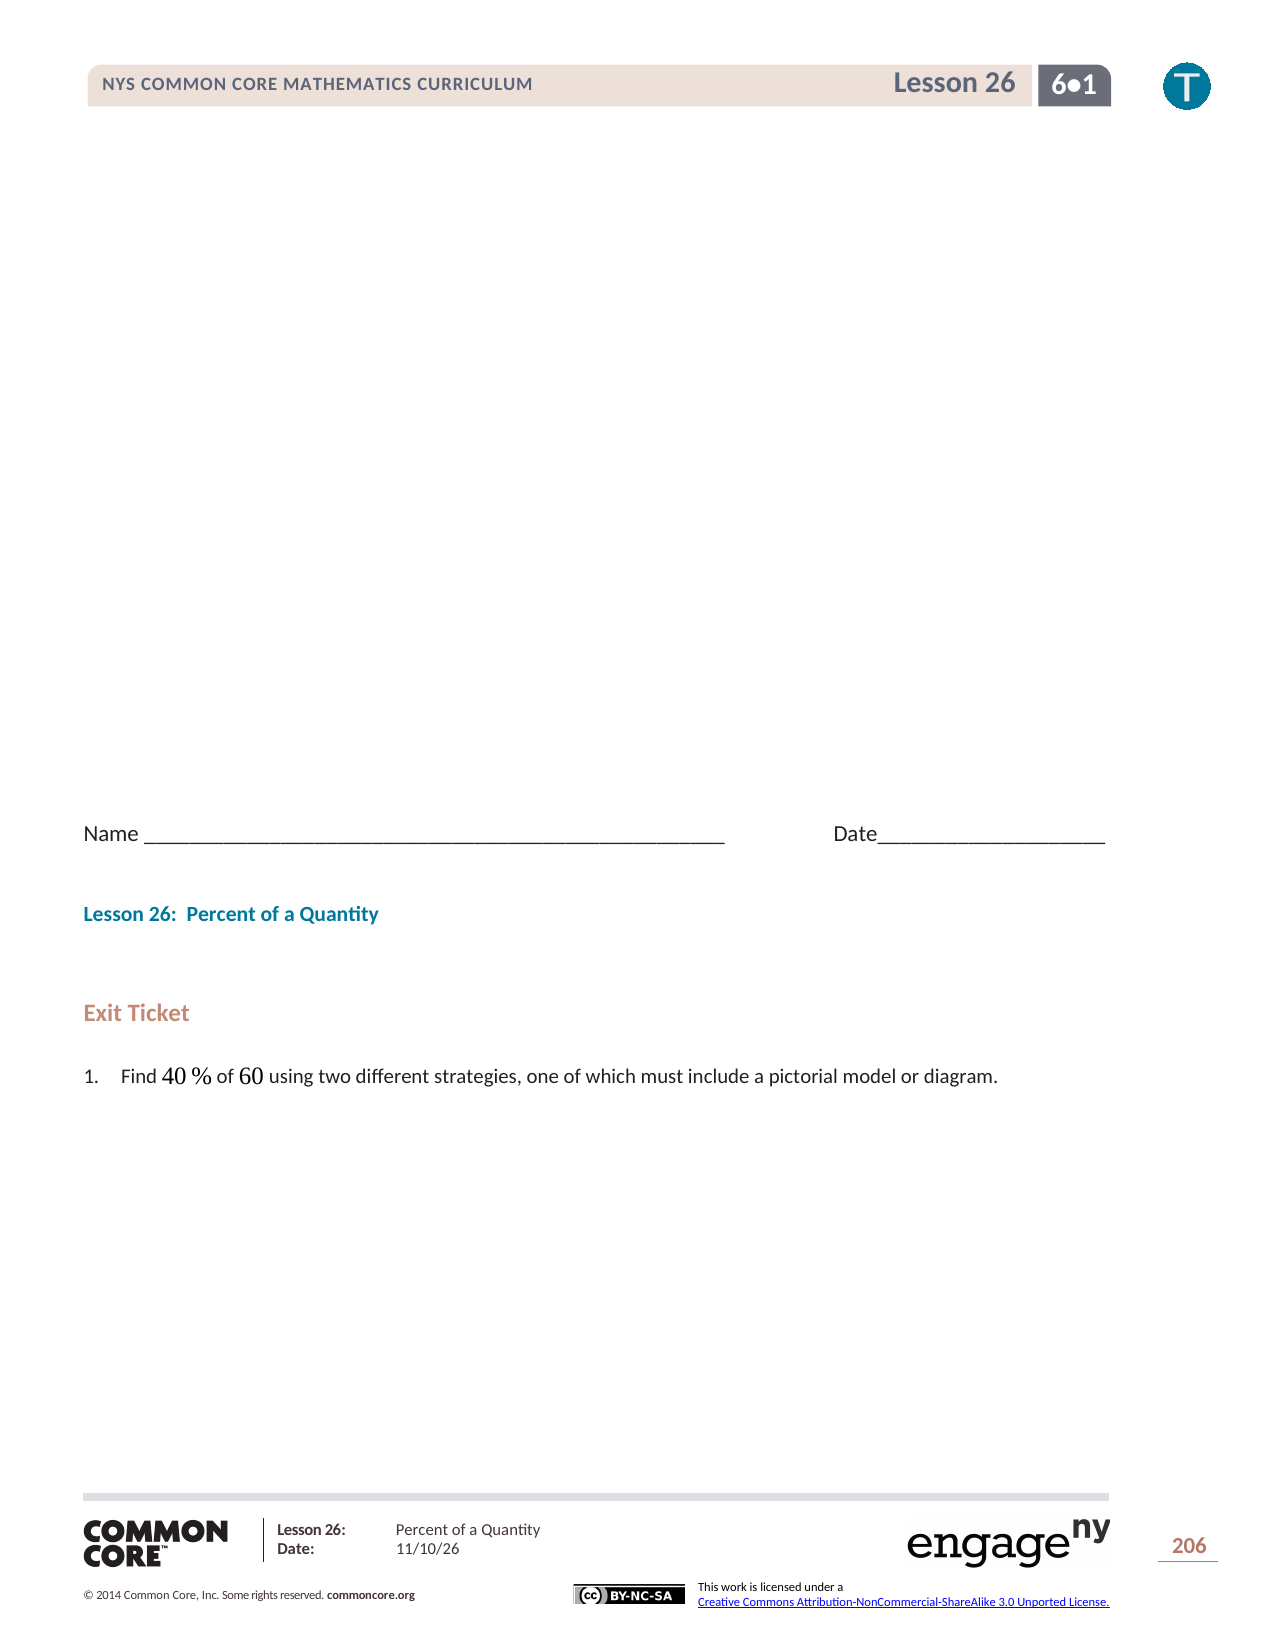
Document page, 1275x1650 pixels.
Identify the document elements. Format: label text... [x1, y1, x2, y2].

picture [572, 1584, 685, 1604]
list Find of using two different strategies, one of which must include a pictorial model or diagram. [83, 1062, 1108, 1090]
picture [906, 1515, 1110, 1569]
text Exit Ticket [83, 998, 1108, 1027]
picture [79, 1515, 232, 1572]
text Name ___________________________________________________ Date____________________ [83, 819, 1108, 847]
text Lesson 26: Percent of a Quantity [83, 861, 1108, 931]
